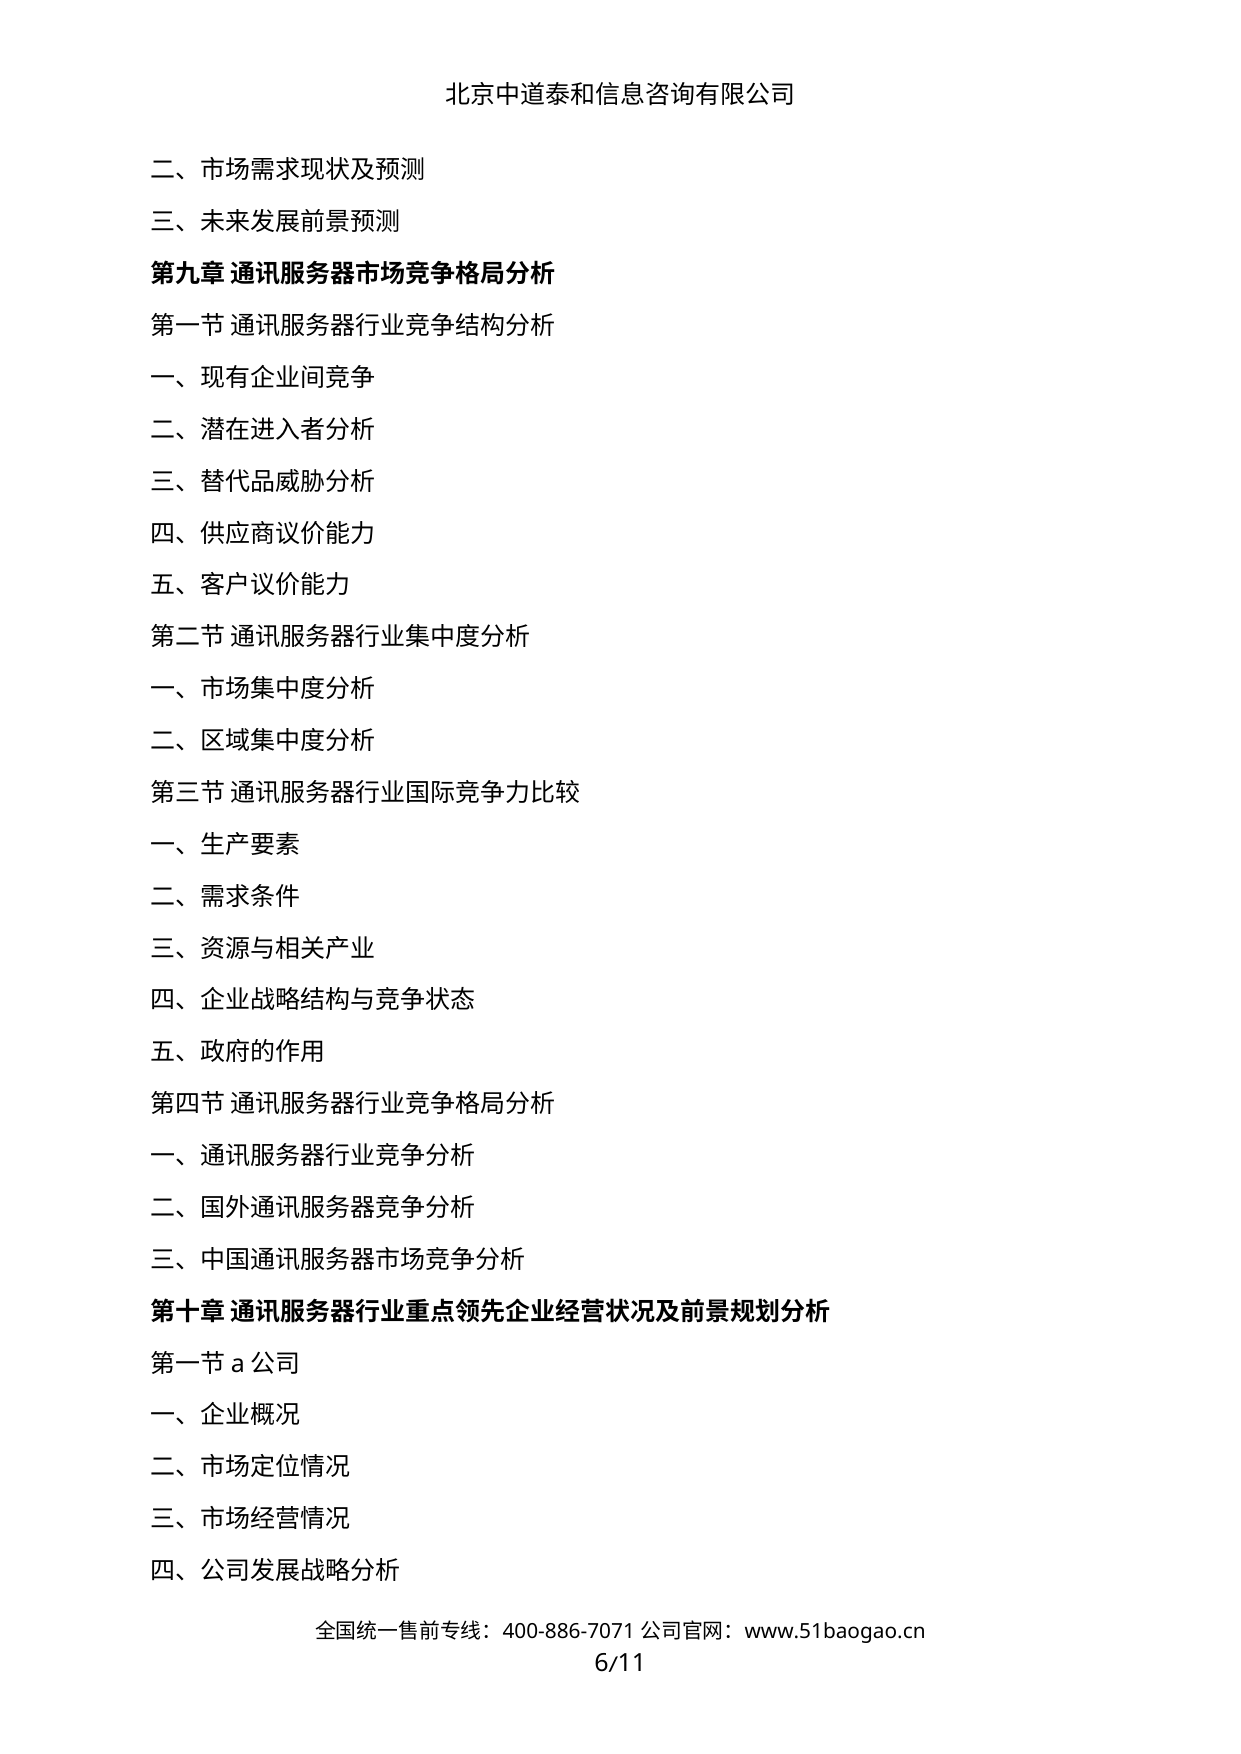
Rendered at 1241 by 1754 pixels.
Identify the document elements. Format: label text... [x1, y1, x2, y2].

text 第一节 通讯服务器行业竞争结构分析 [150, 306, 1090, 342]
text 一、生产要素 [150, 824, 1090, 861]
text 四、企业战略结构与竞争状态 [150, 980, 1090, 1016]
text 三、市场经营情况 [150, 1499, 1090, 1535]
text 四、供应商议价能力 [150, 513, 1090, 549]
text 第十章 通讯服务器行业重点领先企业经营状况及前景规划分析 [150, 1291, 1090, 1327]
text 二、国外通讯服务器竞争分析 [150, 1187, 1090, 1224]
text 二、潜在进入者分析 [150, 409, 1090, 446]
text 第二节 通讯服务器行业集中度分析 [150, 617, 1090, 653]
text 四、公司发展战略分析 [150, 1551, 1090, 1587]
text 三、资源与相关产业 [150, 928, 1090, 964]
text 一、企业概况 [150, 1395, 1090, 1431]
text 二、需求条件 [150, 876, 1090, 912]
text 一、通讯服务器行业竞争分析 [150, 1136, 1090, 1172]
text 二、市场需求现状及预测 [150, 150, 1090, 186]
text 五、客户议价能力 [150, 565, 1090, 601]
text 三、替代品威胁分析 [150, 461, 1090, 497]
text 二、市场定位情况 [150, 1447, 1090, 1483]
text 第九章 通讯服务器市场竞争格局分析 [150, 254, 1090, 290]
text 一、现有企业间竞争 [150, 357, 1090, 394]
text 五、政府的作用 [150, 1032, 1090, 1068]
text 第一节 a公司 [150, 1343, 1090, 1379]
text 二、区域集中度分析 [150, 721, 1090, 757]
text 第三节 通讯服务器行业国际竞争力比较 [150, 772, 1090, 809]
text 三、未来发展前景预测 [150, 202, 1090, 238]
text 三、中国通讯服务器市场竞争分析 [150, 1239, 1090, 1276]
text 一、市场集中度分析 [150, 669, 1090, 705]
text 第四节 通讯服务器行业竞争格局分析 [150, 1084, 1090, 1120]
